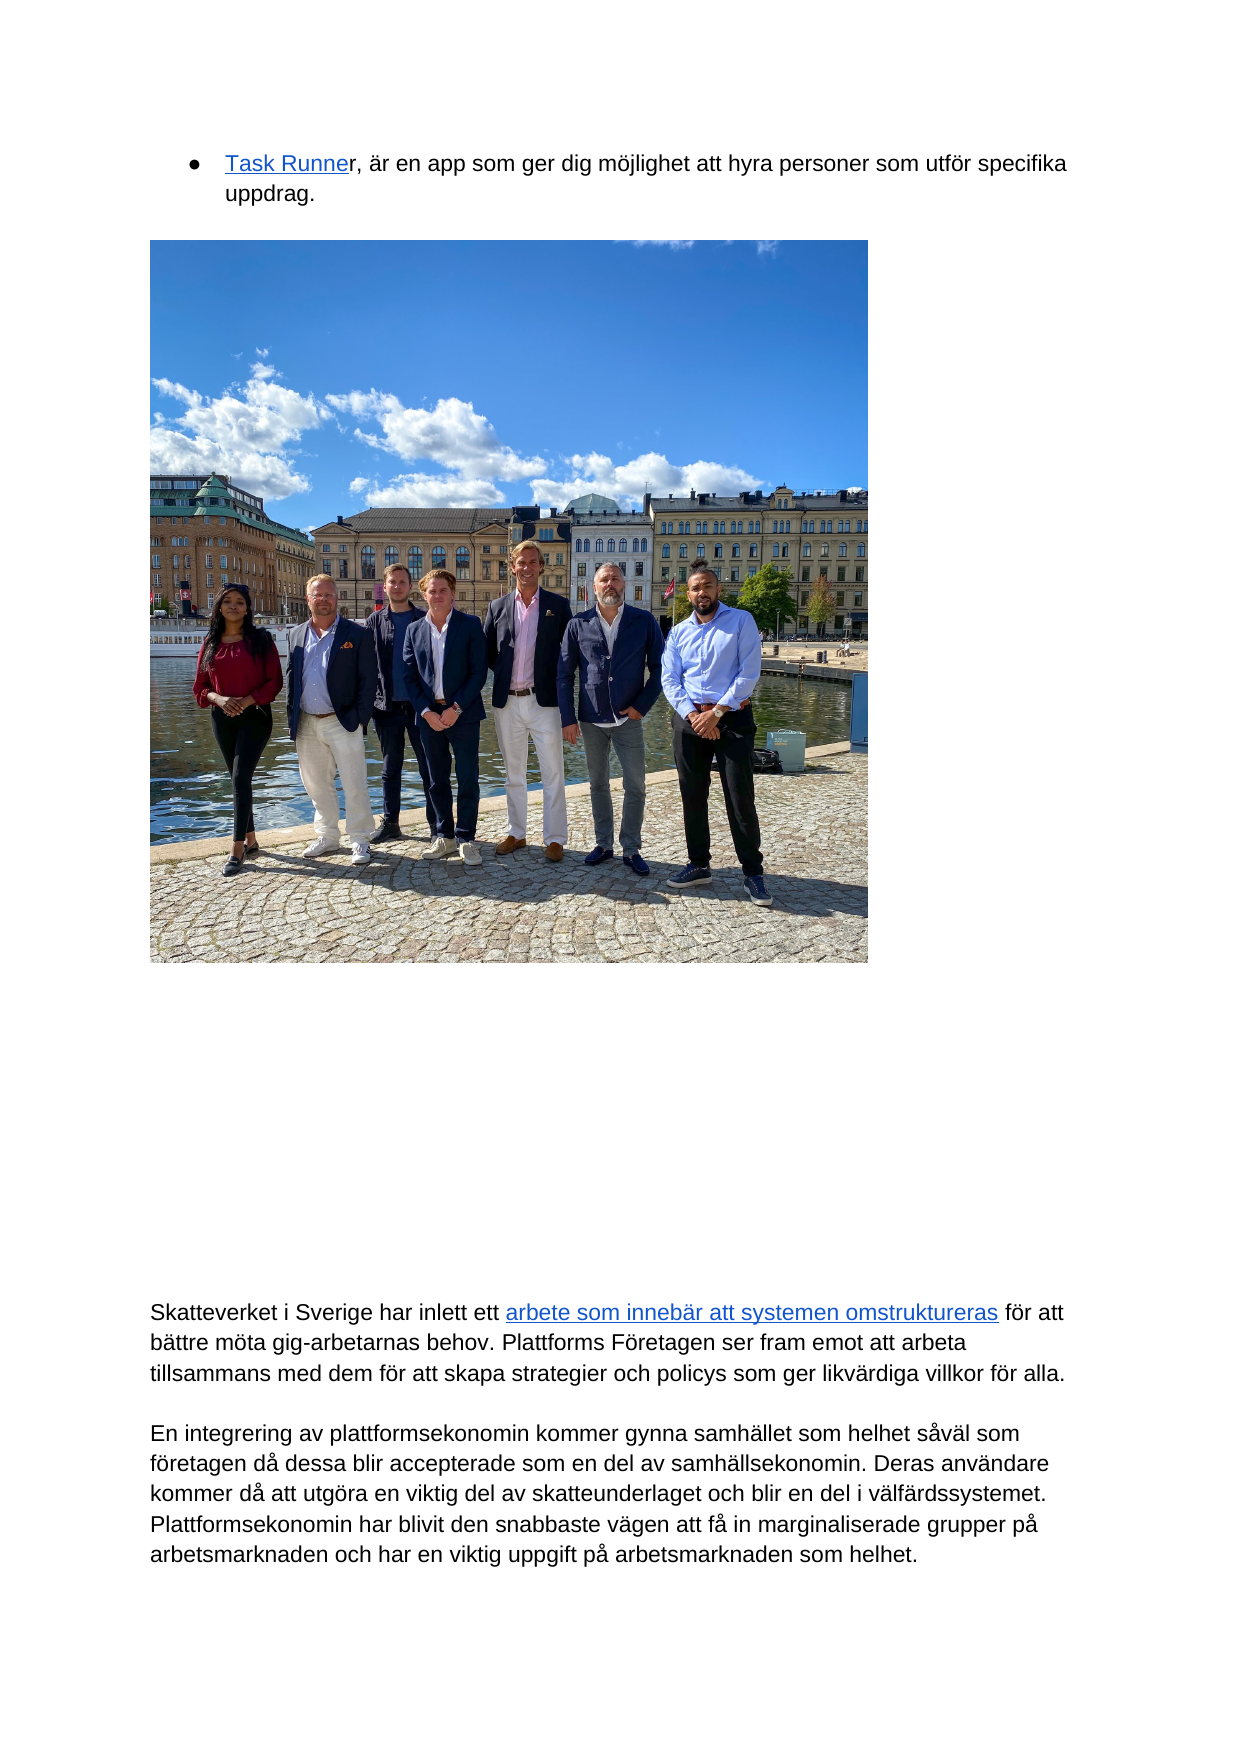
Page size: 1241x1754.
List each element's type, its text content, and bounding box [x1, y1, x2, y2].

text Skatteverket i Sverige har inlett ett arbete som innebär att systemen omstruktureras för att bättre möta gig-arbetarnas behov. Plattforms Företagen ser fram emot att arbeta tillsammans med dem för att skapa strategier och policys som ger likvärdiga villkor för alla. [150, 1299, 1090, 1386]
list Task Runner, är en app som ger dig möjlighet att hyra personer som utför specifika uppdrag. [187, 150, 1090, 207]
text En integrering av plattformsekonomin kommer gynna samhället som helhet såväl som företagen då dessa blir accepterade som en del av samhällsekonomin. Deras användare kommer då att utgöra en viktig del av skatteunderlaget och blir en del i välfärdssystemet. Plattformsekonomin har blivit den snabbaste vägen att få in marginaliserade grupper på arbetsmarknaden och har en viktig uppgift på arbetsmarknaden som helhet. [150, 1420, 1090, 1567]
picture [150, 240, 868, 963]
